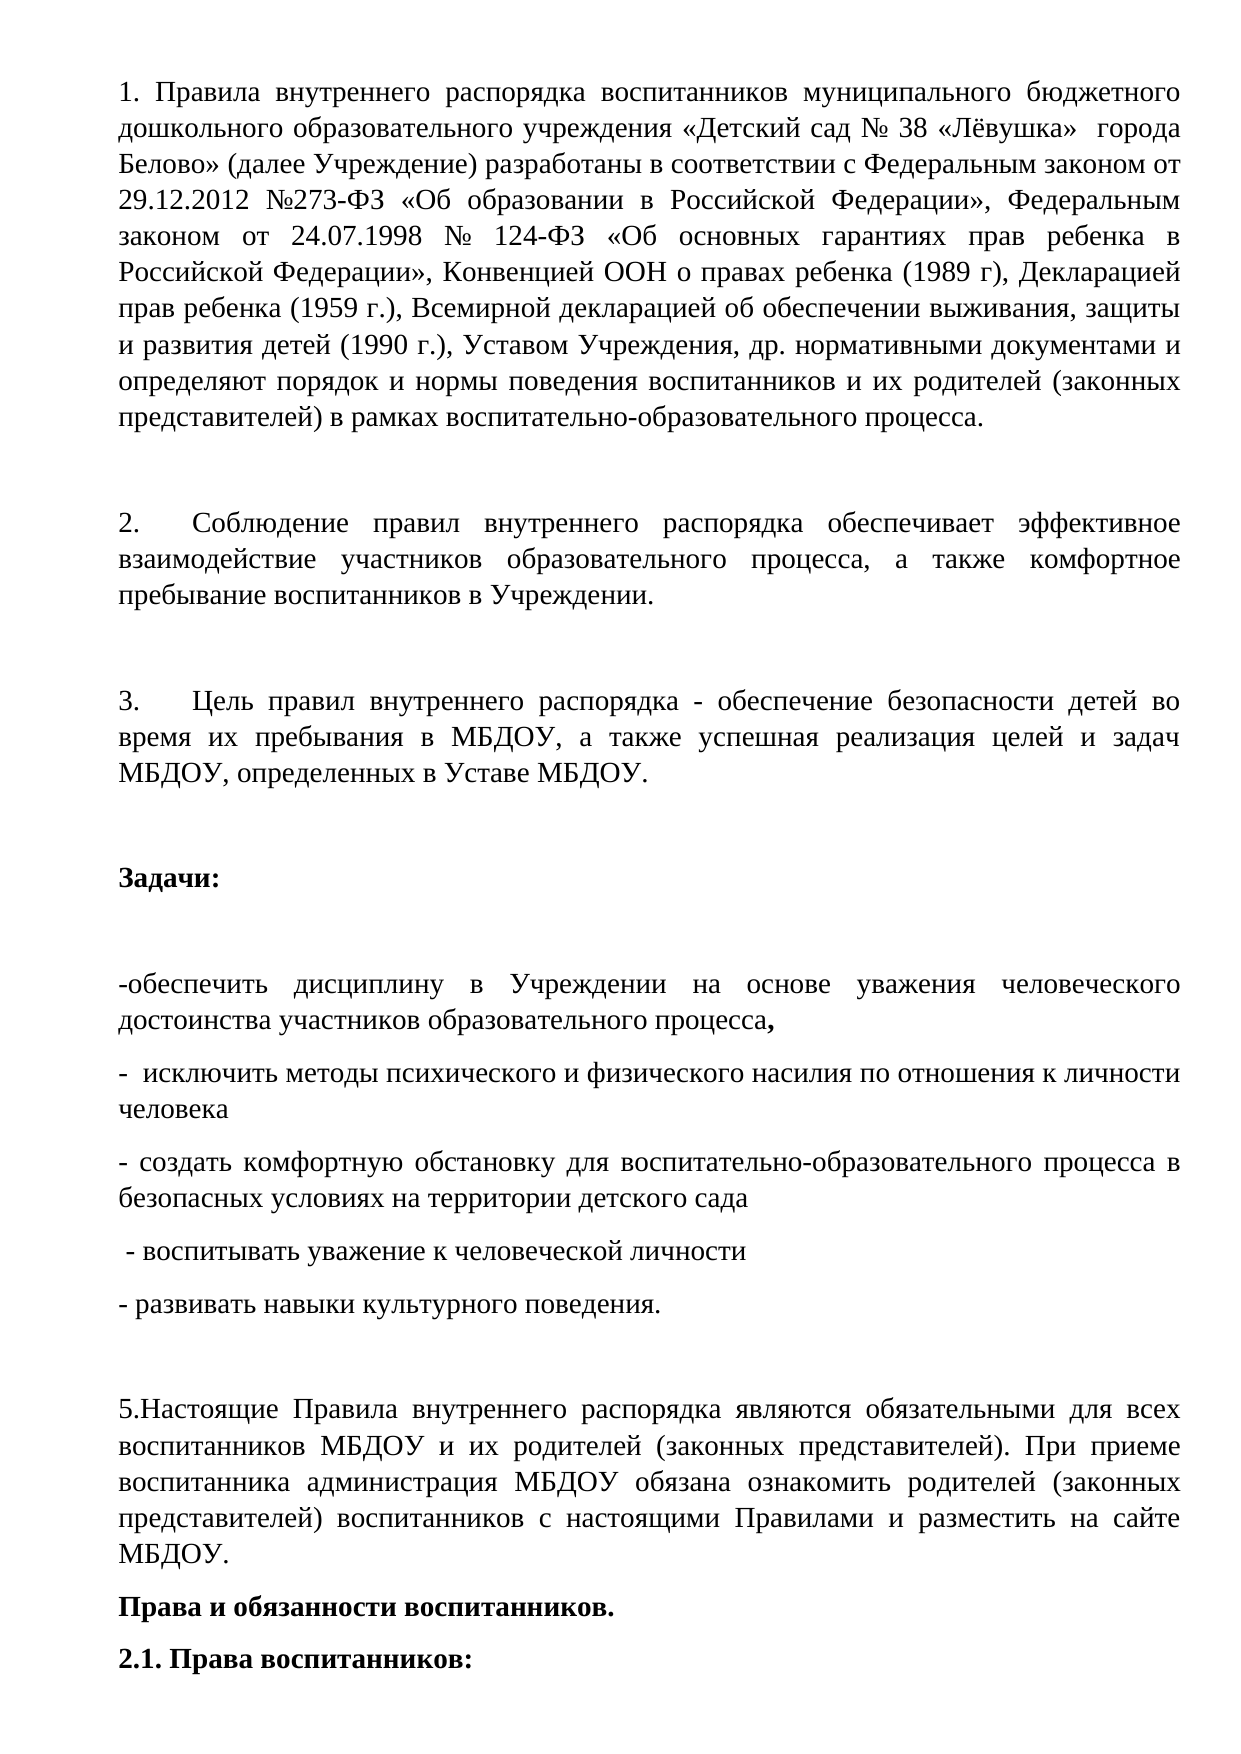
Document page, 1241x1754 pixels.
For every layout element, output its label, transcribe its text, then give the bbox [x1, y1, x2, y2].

list Цель правил внутреннего распорядка - обеспечение безопасности детей во время их пребывания в МБДОУ, а также успешная реализация целей и задач МБДОУ, определенных в Уставе МБДОУ. [118, 683, 1181, 788]
text - исключить методы психического и физического насилия по отношения к личности человека [118, 1055, 1181, 1125]
text Права и обязанности воспитанников. [118, 1589, 1181, 1622]
list Соблюдение правил внутреннего распорядка обеспечивает эффективное взаимодействие участников образовательного процесса, а также комфортное пребывание воспитанников в Учреждении. [118, 505, 1181, 611]
text 1. Правила внутреннего распорядка воспитанников муниципального бюджетного дошкольного образовательного учреждения «Детский сад № 38 «Лёвушка» города Белово» (далее Учреждение) разработаны в соответствии с Федеральным законом от 29.12.2012 №273-ФЗ «Об образовании в Российской Федерации», Федеральным законом от 24.07.1998 № 124-ФЗ «Об основных гарантиях прав ребенка в Российской Федерации», Конвенцией ООН о правах ребенка (1989 г), Декларацией прав ребенка (1959 г.), Всемирной декларацией об обеспечении выживания, защиты и развития детей (1990 г.), Уставом Учреждения, др. нормативными документами и определяют порядок и нормы поведения воспитанников и их родителей (законных представителей) в рамках воспитательно-образовательного процесса. [118, 74, 1181, 433]
text -обеспечить дисциплину в Учреждении на основе уважения человеческого достоинства участников образовательного процесса, [118, 966, 1181, 1036]
text - воспитывать уважение к человеческой личности [118, 1233, 1181, 1267]
text - создать комфортную обстановку для воспитательно-образовательного процесса в безопасных условиях на территории детского сада [118, 1144, 1181, 1214]
text Задачи: [118, 861, 1181, 894]
text 2.1. Права воспитанников: [118, 1642, 1181, 1675]
text - развивать навыки культурного поведения. [118, 1286, 1181, 1319]
text 5.Настоящие Правила внутреннего распорядка являются обязательными для всех воспитанников МБДОУ и их родителей (законных представителей). При приеме воспитанника администрация МБДОУ обязана ознакомить родителей (законных представителей) воспитанников с настоящими Правилами и разместить на сайте МБДОУ. [118, 1391, 1181, 1569]
